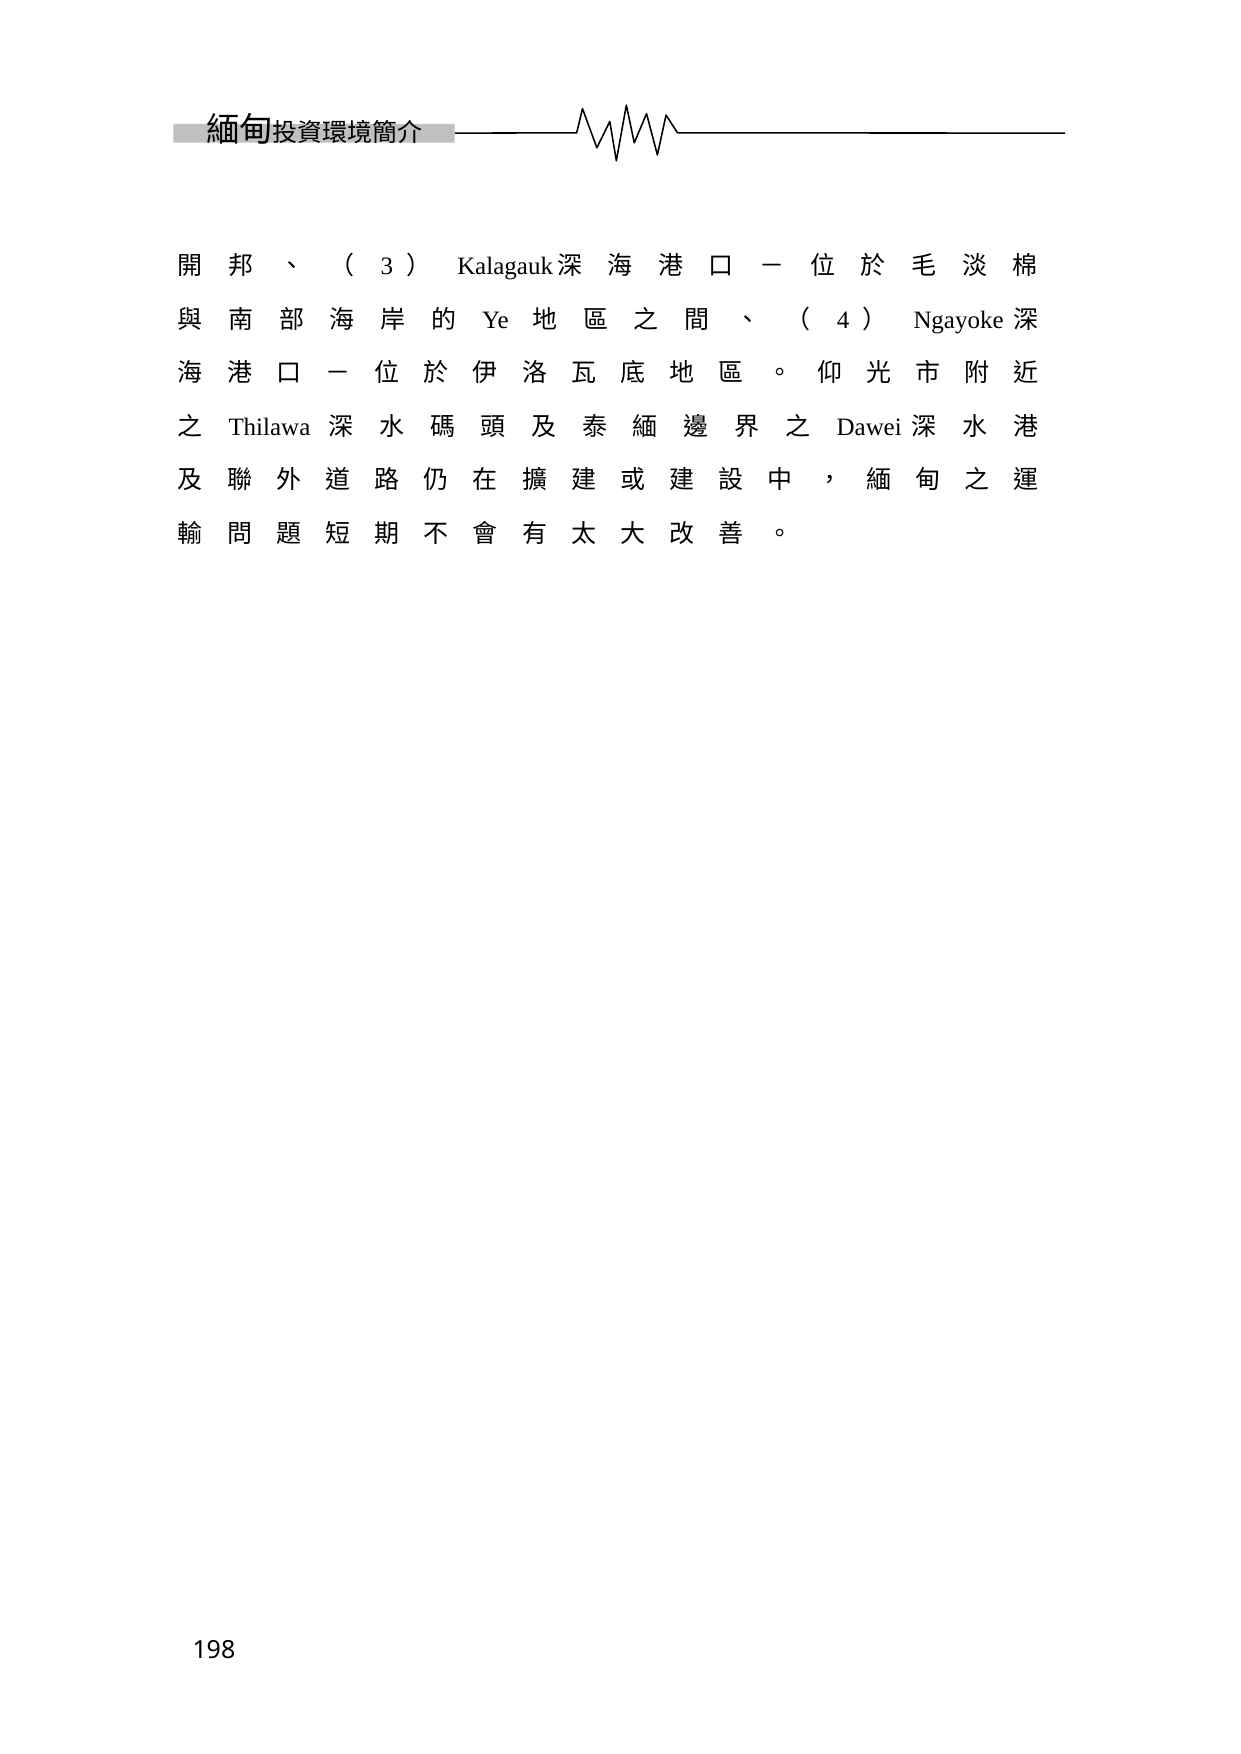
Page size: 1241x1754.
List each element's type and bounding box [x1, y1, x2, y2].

text [178, 237, 1063, 558]
